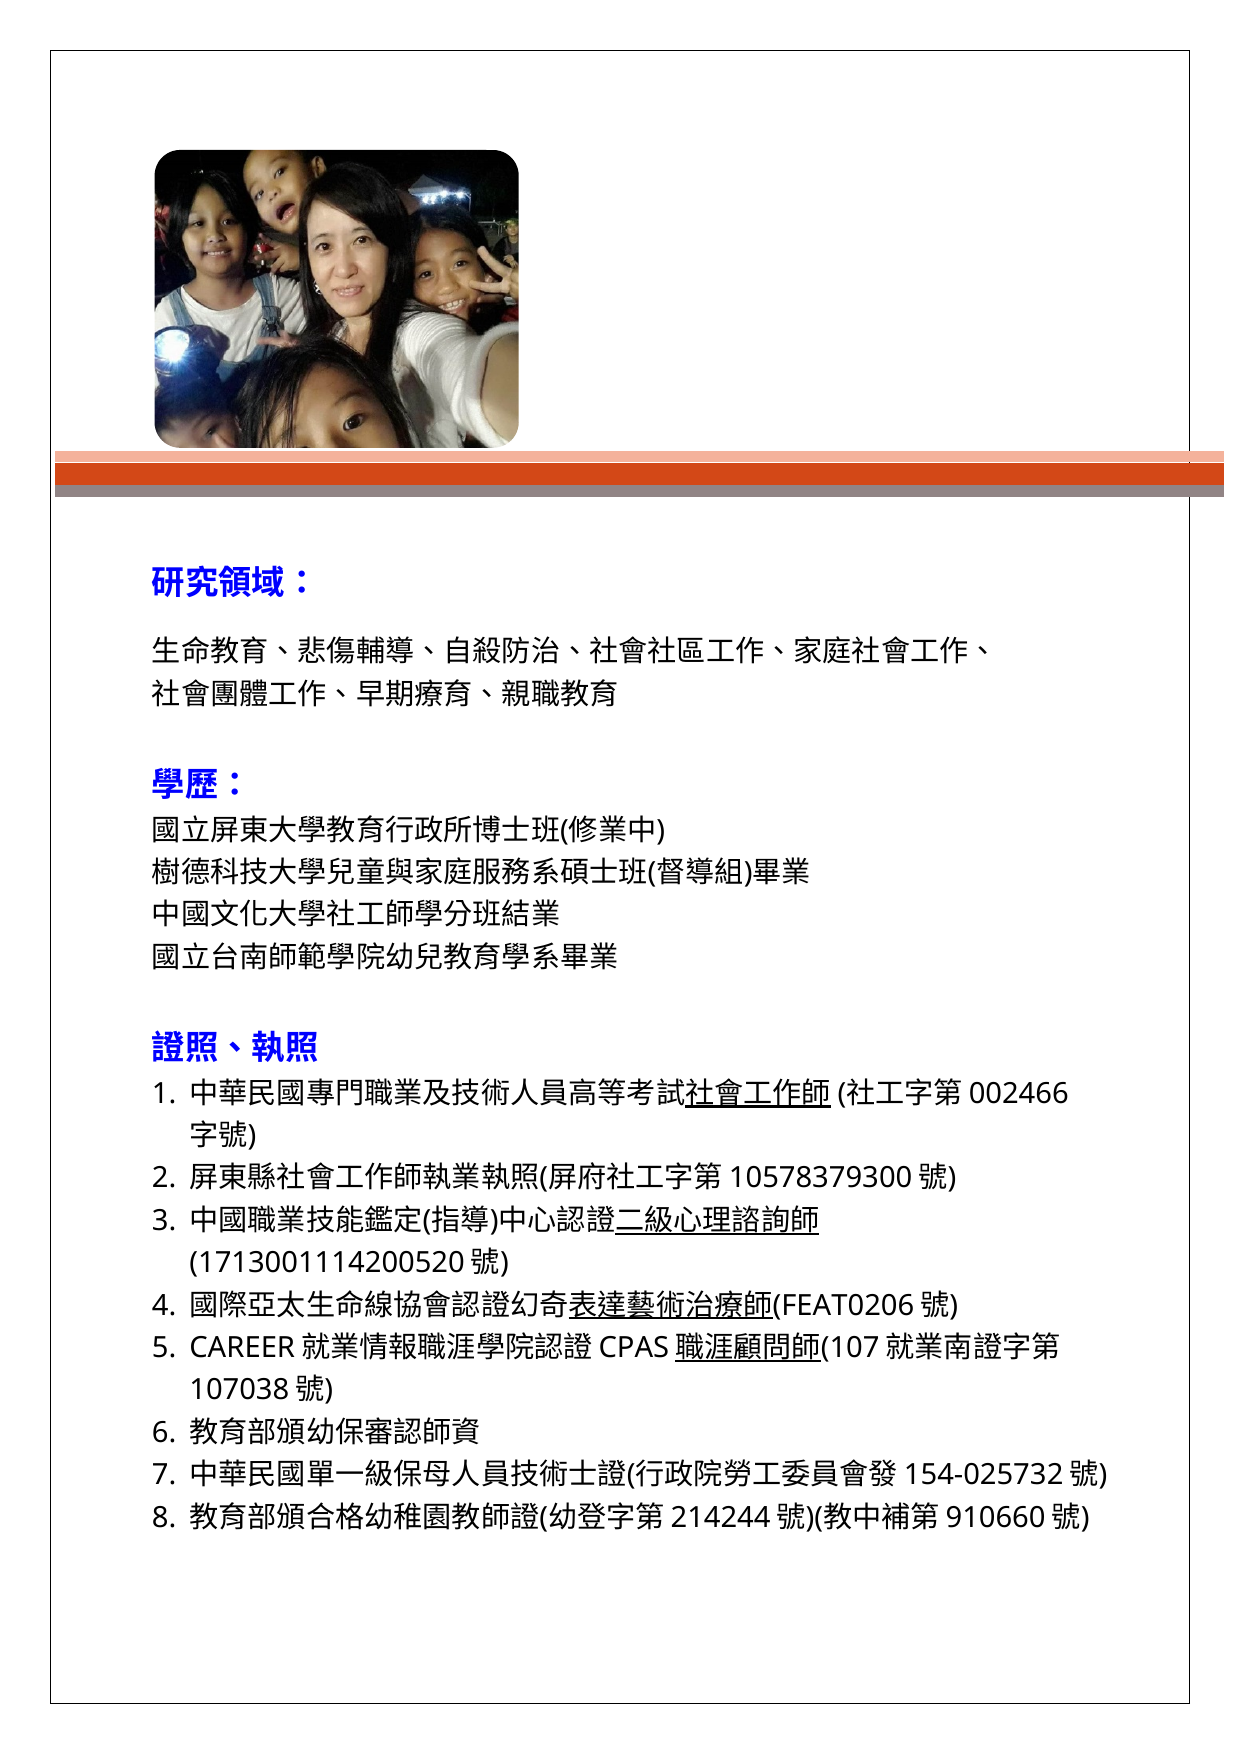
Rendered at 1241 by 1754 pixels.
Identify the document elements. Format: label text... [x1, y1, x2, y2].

text 中國文化大學社工師學分班結業 [152, 891, 1093, 933]
list 教育部頒幼保審認師資 [152, 1408, 1107, 1451]
list 中國職業技能鑑定(指導)中心認證二級心理諮詢師(1713001114200520號) [152, 1196, 1093, 1281]
list 國際亞太生命線協會認證幻奇表達藝術治療師(FEAT0206號) [152, 1281, 1093, 1323]
text 國立屏東大學教育行政所博士班(修業中) [152, 806, 1093, 848]
text 證照、執照 [152, 1021, 1093, 1069]
text 社會團體工作、早期療育、親職教育 [152, 670, 1093, 712]
text 國立台南師範學院幼兒教育學系畢業 [152, 933, 1093, 976]
list 中華民國單一級保母人員技術士證(行政院勞工委員會發154-025732號) [152, 1451, 1107, 1493]
text 樹德科技大學兒童與家庭服務系碩士班(督導組)畢業 [152, 848, 1093, 891]
picture [154, 149, 519, 448]
list 屏東縣社會工作師執業執照(屏府社工字第10578379300號) [152, 1154, 1093, 1196]
list 中華民國專門職業及技術人員高等考試社會工作師 (社工字第002466字號) [152, 1069, 1093, 1154]
text 研究領域： [152, 556, 1093, 604]
list CAREER就業情報職涯學院認證CPAS職涯顧問師(107就業南證字第107038號) [152, 1323, 1093, 1408]
text 生命教育、悲傷輔導、自殺防治、社會社區工作、家庭社會工作、 [152, 628, 1093, 670]
text 學歷： [152, 758, 1093, 806]
list 教育部頒合格幼稚園教師證(幼登字第214244號)(教中補第910660號) [152, 1493, 1093, 1536]
